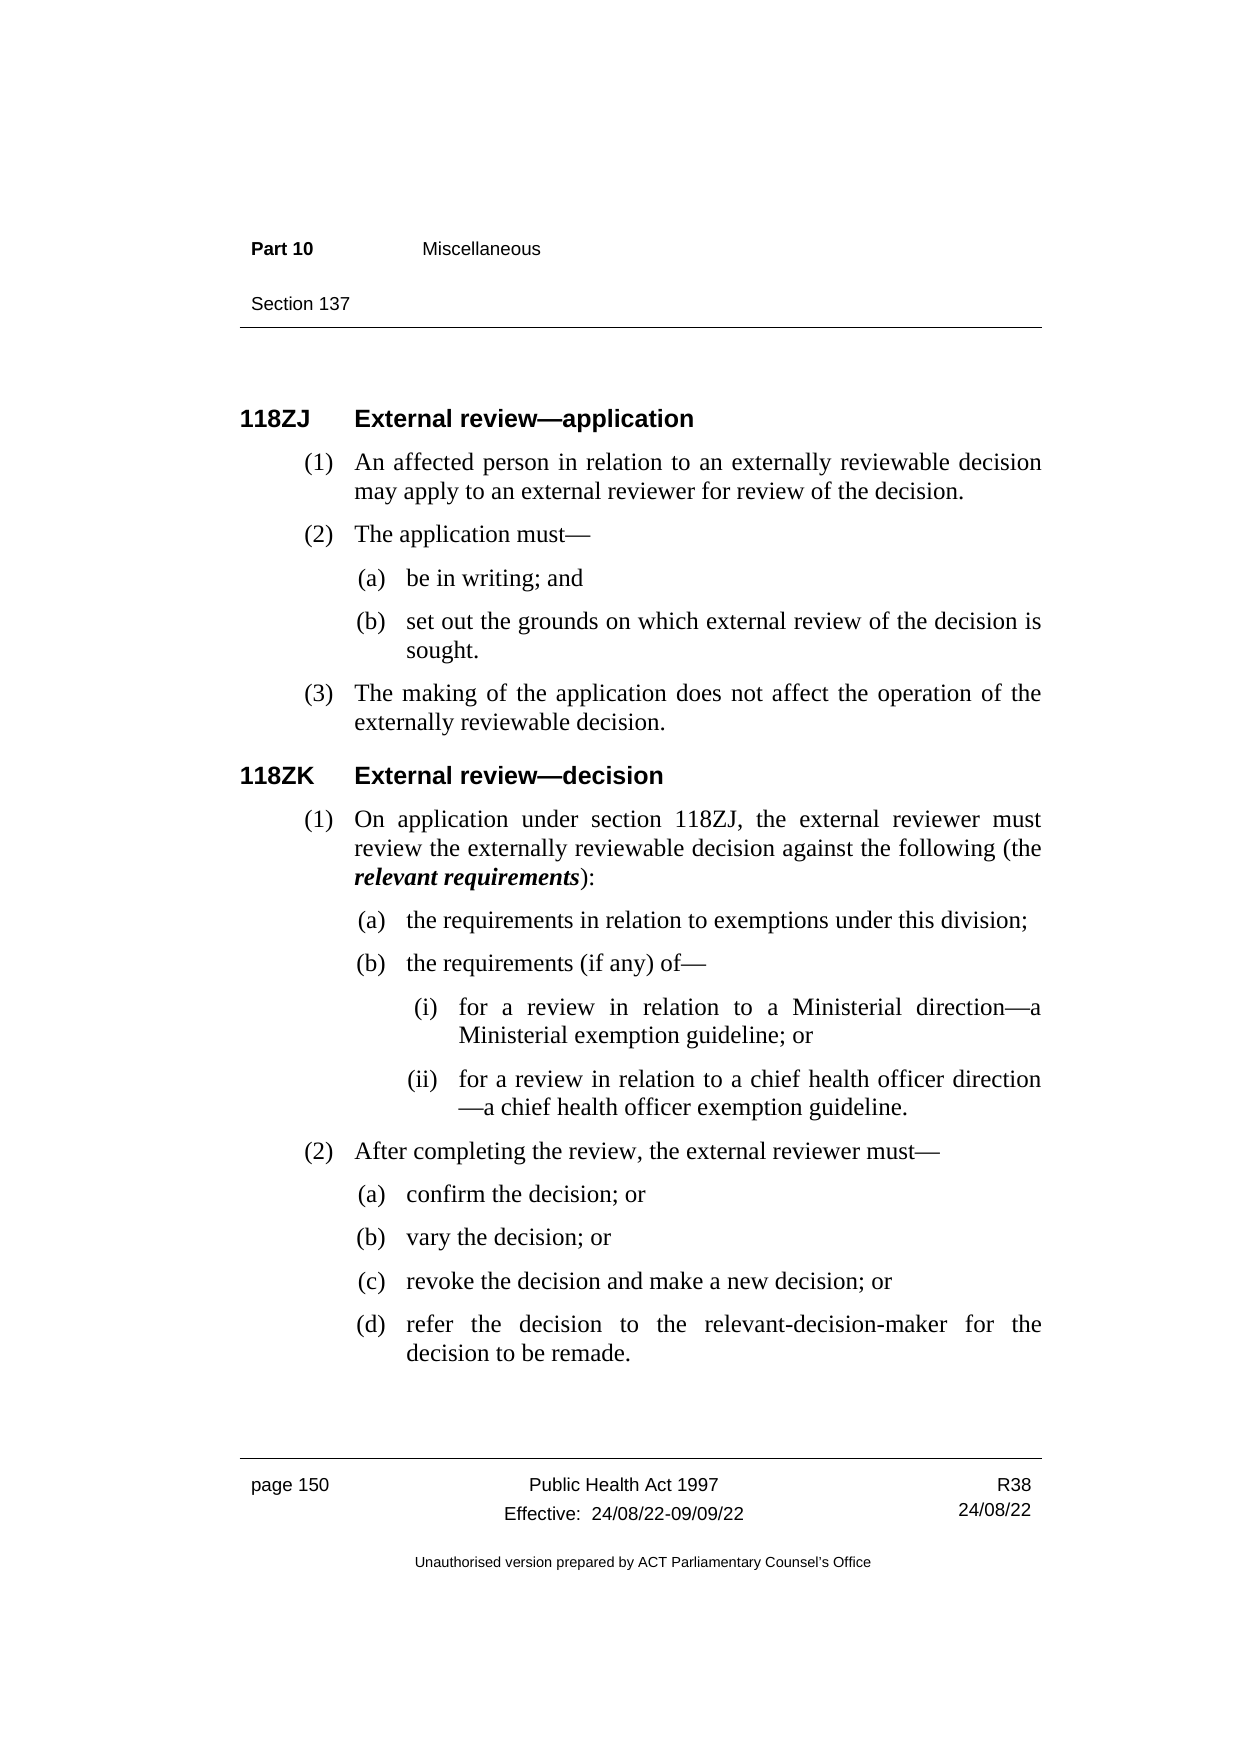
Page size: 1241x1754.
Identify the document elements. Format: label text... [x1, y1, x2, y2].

text (d) refer the decision to the relevant-decision-maker for the decision to be remade. [239, 1309, 1042, 1367]
text (3) The making of the application does not affect the operation of the externally reviewable decision. [239, 678, 1042, 736]
text (a) the requirements in relation to exemptions under this division; [239, 905, 1042, 934]
text (c) revoke the decision and make a new decision; or [239, 1266, 1042, 1294]
text 118ZJ External review—application [239, 404, 1042, 433]
text (b) the requirements (if any) of— [239, 948, 1042, 977]
text (b) set out the grounds on which external review of the decision is sought. [239, 606, 1042, 664]
text (i) for a review in relation to a Ministerial direction—a Ministerial exemption guideline; or [239, 992, 1042, 1049]
text 118ZK External review—decision [239, 761, 1042, 789]
text (a) be in writing; and [239, 563, 1042, 592]
text (1) An affected person in relation to an externally reviewable decision may apply to an external reviewer for review of the decision. [239, 447, 1042, 505]
text (2) After completing the review, the external reviewer must— [239, 1136, 1042, 1164]
text (2) The application must— [239, 519, 1042, 548]
text (1) On application under section 118ZJ, the external reviewer must review the externally reviewable decision against the following (the relevant requirements): [239, 804, 1042, 890]
text (b) vary the decision; or [239, 1222, 1042, 1251]
text (ii) for a review in relation to a chief health officer direction—a chief health officer exemption guideline. [239, 1064, 1042, 1121]
text (a) confirm the decision; or [239, 1179, 1042, 1208]
